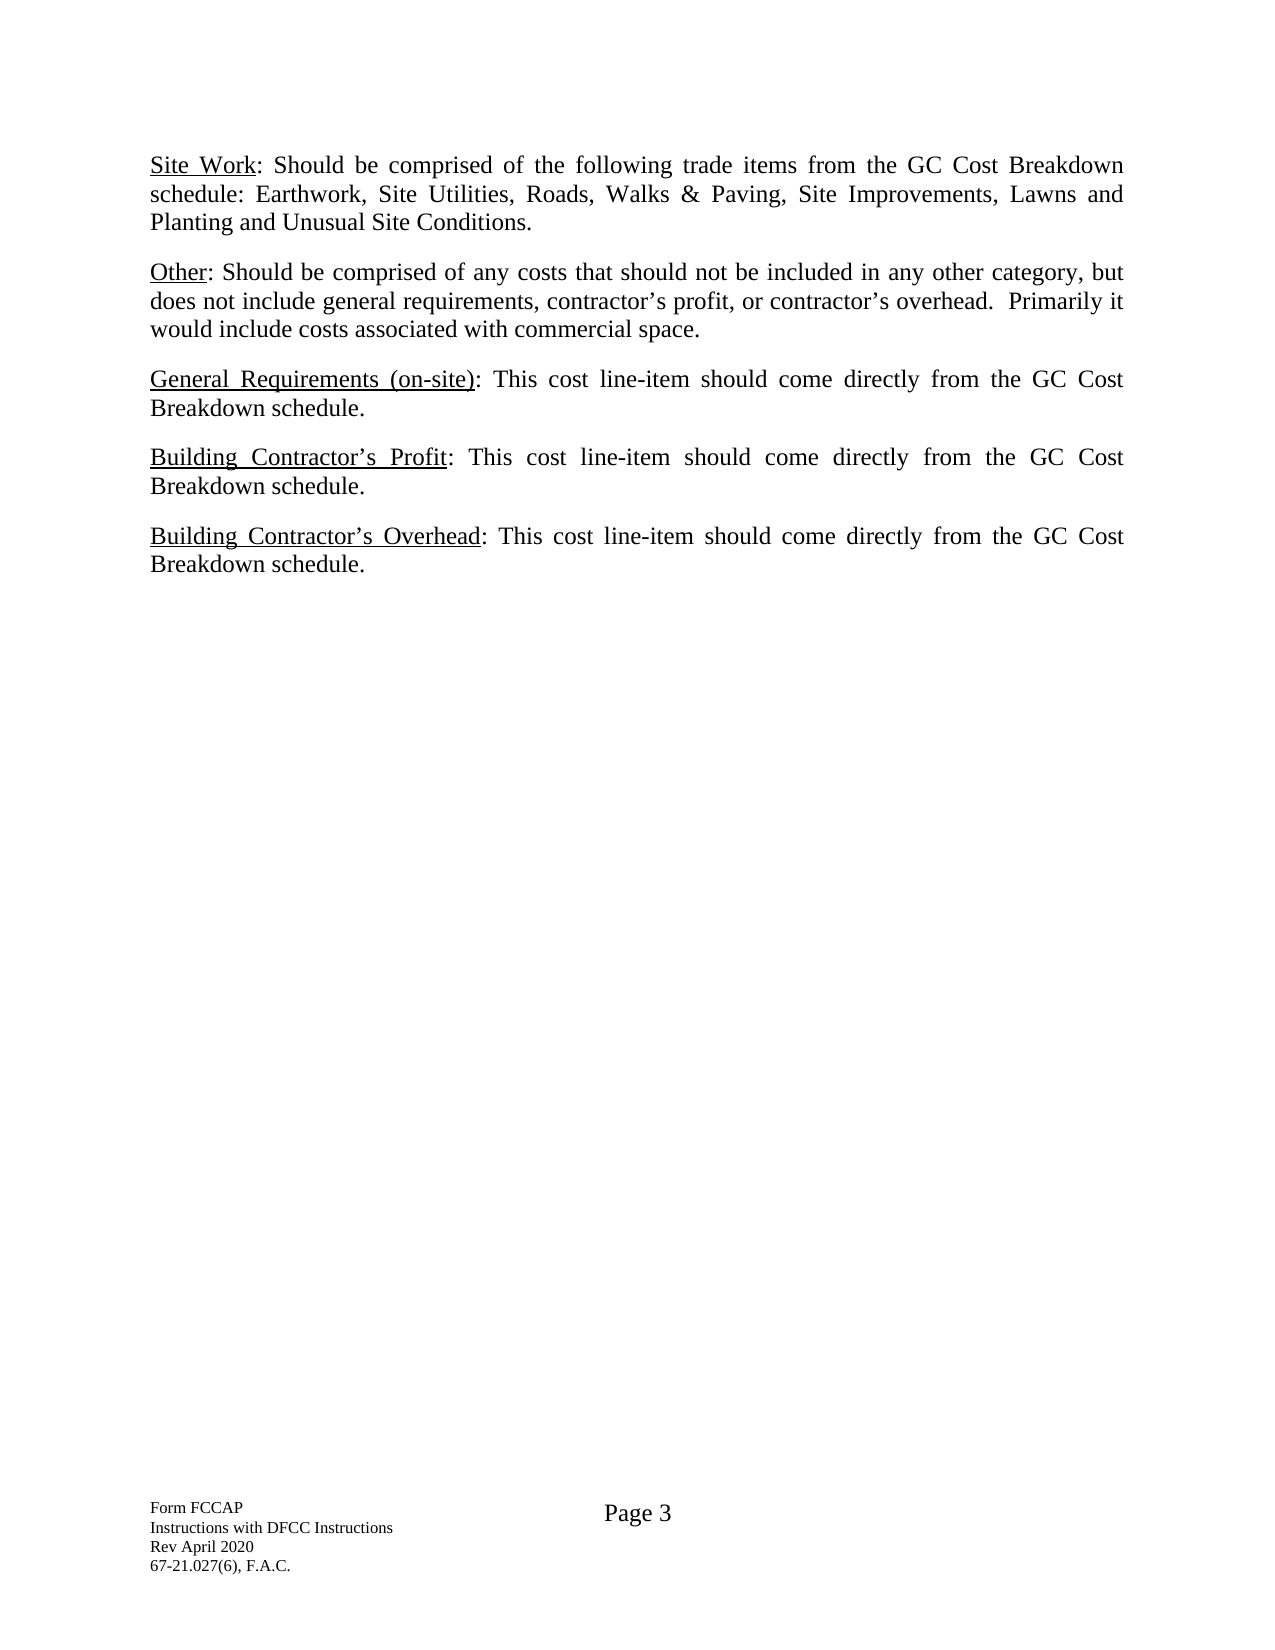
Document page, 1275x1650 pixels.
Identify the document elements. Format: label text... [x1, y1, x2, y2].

text Building Contractor’s Profit: This cost line-item should come directly from the GC Cost Breakdown schedule. [150, 442, 1125, 500]
text General Requirements (on-site): This cost line-item should come directly from the GC Cost Breakdown schedule. [150, 364, 1125, 422]
text Building Contractor’s Overhead: This cost line-item should come directly from the GC Cost Breakdown schedule. [150, 521, 1125, 578]
text Other: Should be comprised of any costs that should not be included in any other category, but does not include general requirements, contractor’s profit, or contractor’s overhead. Primarily it would include costs associated with commercial space. [150, 257, 1125, 343]
text Site Work: Should be comprised of the following trade items from the GC Cost Breakdown schedule: Earthwork, Site Utilities, Roads, Walks & Paving, Site Improvements, Lawns and Planting and Unusual Site Conditions. [150, 150, 1125, 236]
